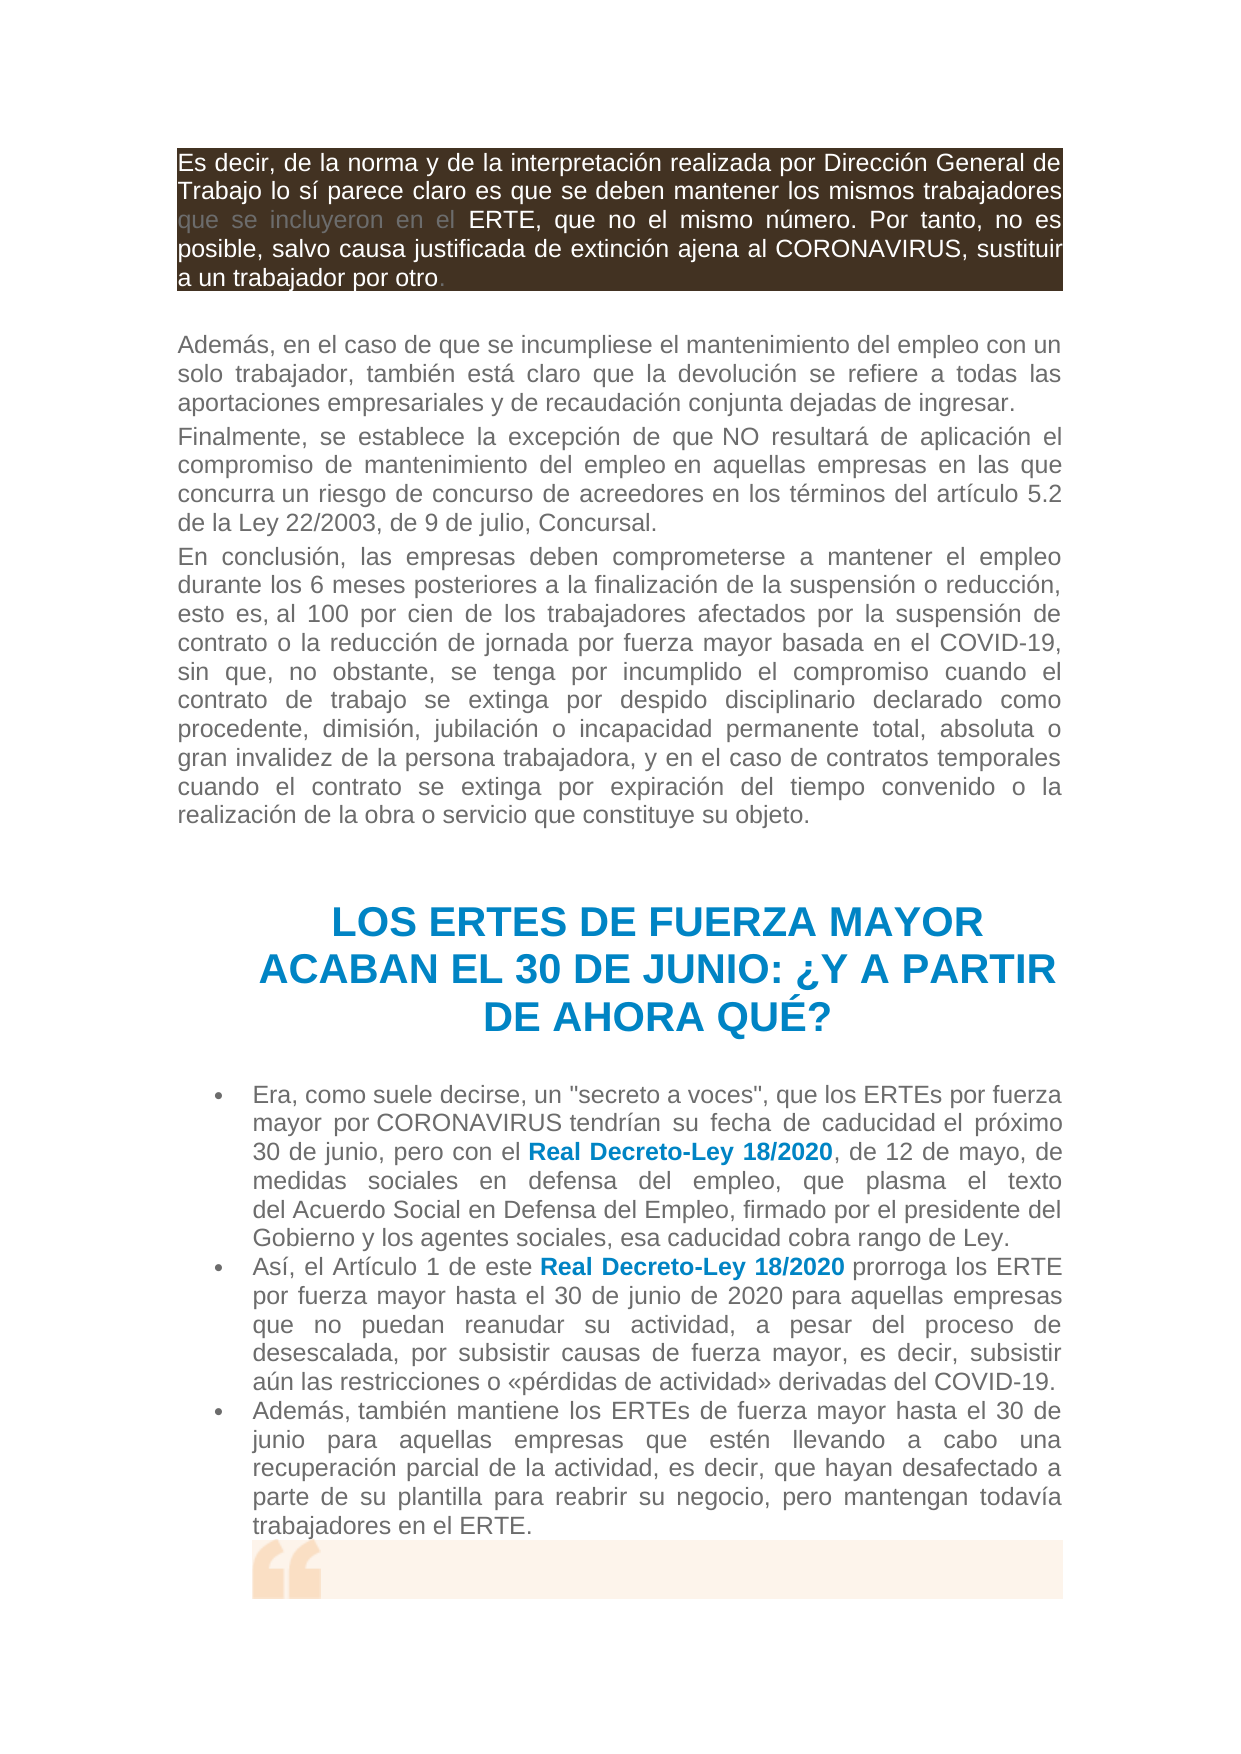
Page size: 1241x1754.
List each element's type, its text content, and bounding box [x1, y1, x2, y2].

text En conclusión, las empresas deben comprometerse a mantener el empleo durante los 6 meses posteriores a la finalización de la suspensión o reducción, esto es, al 100 por cien de los trabajadores afectados por la suspensión de contrato o la reducción de jornada por fuerza mayor basada en el COVID-19, sin que, no obstante, se tenga por incumplido el compromiso cuando el contrato de trabajo se extinga por despido disciplinario declarado como procedente, dimisión, jubilación o incapacidad permanente total, absoluta o gran invalidez de la persona trabajadora, y en el caso de contratos temporales cuando el contrato se extinga por expiración del tiempo convenido o la realización de la obra o servicio que constituye su objeto. [177, 542, 1063, 829]
text Los ERTEs de fuerza mayor acaban el 30 de Junio: ¿Y a partir de ahora qué? [252, 897, 1063, 1041]
text Además, en el caso de que se incumpliese el mantenimiento del empleo con un solo trabajador, también está claro que la devolución se refiere a todas las aportaciones empresariales y de recaudación conjunta dejadas de ingresar. [177, 330, 1063, 417]
picture [252, 1539, 321, 1599]
list Era, como suele decirse, un "secreto a voces", que los ERTEs por fuerza mayor por CORONAVIRUS tendrían su fecha de caducidad el próximo 30 de junio, pero con el Real Decreto-Ley 18/2020, de 12 de mayo, de medidas sociales en defensa del empleo, que plasma el texto del Acuerdo Social en Defensa del Empleo, firmado por el presidente del Gobierno y los agentes sociales, esa caducidad cobra rango de Ley. [215, 1080, 1063, 1252]
text Finalmente, se establece la excepción de que NO resultará de aplicación el compromiso de mantenimiento del empleo en aquellas empresas en las que concurra un riesgo de concurso de acreedores en los términos del artículo 5.2 de la Ley 22/2003, de 9 de julio, Concursal. [177, 422, 1063, 537]
list Además, también mantiene los ERTEs de fuerza mayor hasta el 30 de junio para aquellas empresas que estén llevando a cabo una recuperación parcial de la actividad, es decir, que hayan desafectado a parte de su plantilla para reabrir su negocio, pero mantengan todavía trabajadores en el ERTE. [215, 1396, 1063, 1540]
list Así, el Artículo 1 de este Real Decreto-Ley 18/2020 prorroga los ERTE por fuerza mayor hasta el 30 de junio de 2020 para aquellas empresas que no puedan reanudar su actividad, a pesar del proceso de desescalada, por subsistir causas de fuerza mayor, es decir, subsistir aún las restricciones o «pérdidas de actividad» derivadas del COVID-19. [215, 1252, 1063, 1396]
text Es decir, de la norma y de la interpretación realizada por Dirección General de Trabajo lo sí parece claro es que se deben mantener los mismos trabajadores que se incluyeron en el ERTE, que no el mismo número. Por tanto, no es posible, salvo causa justificada de extinción ajena al CORONAVIRUS, sustituir a un trabajador por otro. [177, 148, 1063, 291]
